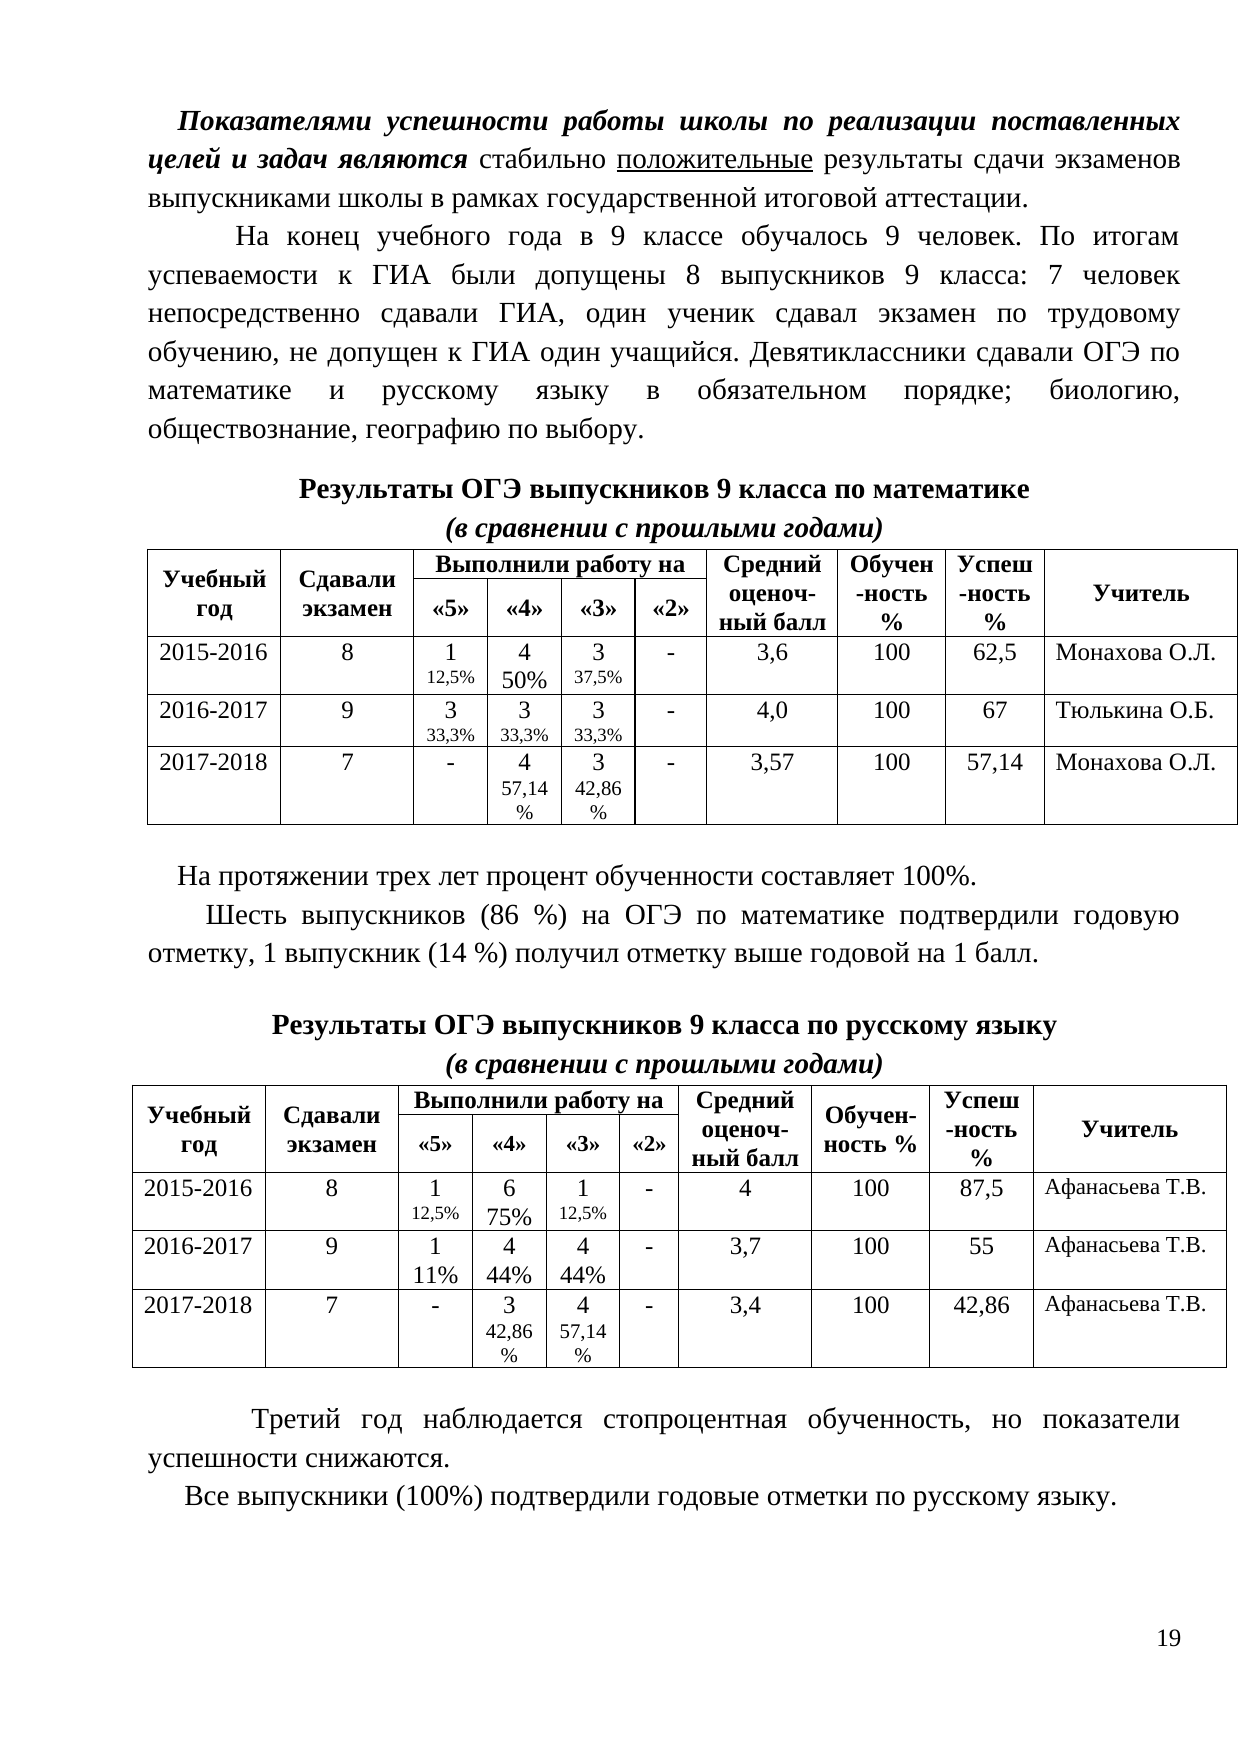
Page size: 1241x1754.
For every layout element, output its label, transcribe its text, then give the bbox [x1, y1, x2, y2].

table_cell 1 12,5% [399, 1173, 472, 1230]
table_cell «2» [620, 1115, 678, 1172]
table_cell 8 [281, 637, 413, 694]
text Результаты ОГЭ выпускников 9 класса по математике [148, 471, 1181, 505]
text (в сравнении с прошлыми годами) [148, 1046, 1181, 1079]
text На конец учебного года в 9 классе обучалось 9 человек. По итогам успеваемости к ГИА были допущены 8 выпускников 9 класса: 7 человек непосредственно сдавали ГИА, один ученик сдавал экзамен по трудовому обучению, не допущен к ГИА один учащийся. Девятиклассники сдавали ОГЭ по математике и русскому языку в обязательном порядке; биологию, обществознание, географию по выбору. [148, 218, 1181, 444]
table_cell «2» [636, 579, 706, 636]
table_cell «5» [414, 579, 487, 636]
table_cell - [399, 1290, 472, 1367]
table_cell 100 [838, 747, 945, 824]
table_cell 2015-2016 [133, 1173, 265, 1230]
table_cell 1 12,5% [547, 1173, 619, 1230]
table_cell 2017-2018 [133, 1290, 265, 1367]
table_cell Афанасьева Т.В. [1034, 1290, 1226, 1367]
table_cell 42,86 [930, 1290, 1033, 1367]
table_cell - [636, 637, 706, 694]
table_cell 3,4 [679, 1290, 811, 1367]
table_cell 3 33,3% [562, 695, 634, 746]
table_cell 9 [266, 1231, 398, 1289]
table_header Учитель [1045, 550, 1237, 636]
table_cell 57,14 [946, 747, 1044, 824]
table_cell 9 [281, 695, 413, 746]
table_cell - [636, 695, 706, 746]
table_cell 100 [812, 1290, 929, 1367]
table_cell 87,5 [930, 1173, 1033, 1230]
table_cell 2015-2016 [148, 637, 280, 694]
table_header Обучен-ность % [838, 550, 945, 636]
table_cell 4,0 [707, 695, 837, 746]
table_cell 100 [812, 1173, 929, 1230]
table_header Средний оценоч-ный балл [679, 1086, 811, 1172]
table_header Успеш-ность % [930, 1086, 1033, 1172]
table_header Учитель [1034, 1086, 1226, 1172]
text Шесть выпускников (86 %) на ОГЭ по математике подтвердили годовую отметку, 1 выпускник (14 %) получил отметку выше годовой на 1 балл. [148, 897, 1181, 969]
table_cell 1 12,5% [414, 637, 487, 694]
table_header Сдавали экзамен [266, 1086, 398, 1172]
table_cell - [636, 747, 706, 824]
table_cell 4 [679, 1173, 811, 1230]
table_cell 3 42,86% [562, 747, 634, 824]
table_cell - [620, 1231, 678, 1289]
table_header Сдавали экзамен [281, 550, 413, 636]
table_header Учебный год [133, 1086, 265, 1172]
table_cell - [620, 1290, 678, 1367]
table_header Учебный год [148, 550, 280, 636]
table_cell Афанасьева Т.В. [1034, 1231, 1226, 1289]
table_header Выполнили работу на [399, 1086, 678, 1114]
table_cell 4 57,14% [488, 747, 561, 824]
table_cell 3,57 [707, 747, 837, 824]
table_cell 3 33,3% [488, 695, 561, 746]
table_cell «3» [562, 579, 634, 636]
table_cell 4 57,14% [547, 1290, 619, 1367]
table_cell 7 [281, 747, 413, 824]
table_cell - [414, 747, 487, 824]
text На протяжении трех лет процент обученности составляет 100%. [148, 858, 1181, 892]
table_header Обучен-ность % [812, 1086, 929, 1172]
table_cell «4» [473, 1115, 546, 1172]
table_header Выполнили работу на [414, 550, 706, 578]
table_cell Монахова О.Л. [1045, 637, 1237, 694]
table_cell Афанасьева Т.В. [1034, 1173, 1226, 1230]
table_header Средний оценоч-ный балл [707, 550, 837, 636]
table_header Успеш-ность % [946, 550, 1044, 636]
table_cell 3 33,3% [414, 695, 487, 746]
table_cell Тюлькина О.Б. [1045, 695, 1237, 746]
table_cell 3,7 [679, 1231, 811, 1289]
table_cell 2016-2017 [133, 1231, 265, 1289]
table_cell 8 [266, 1173, 398, 1230]
table_cell 1 11% [399, 1231, 472, 1289]
table_cell «4» [488, 579, 561, 636]
title Показателями успешности работы школы по реализации поставленных целей и задач являются стабильно положительные результаты сдачи экзаменов выпускниками школы в рамках государственной итоговой аттестации. [148, 103, 1181, 213]
table_cell 3 42,86% [473, 1290, 546, 1367]
table_cell 55 [930, 1231, 1033, 1289]
table_cell 100 [812, 1231, 929, 1289]
text Результаты ОГЭ выпускников 9 класса по русскому языку [148, 1007, 1181, 1041]
table_cell 4 50% [488, 637, 561, 694]
text Третий год наблюдается стопроцентная обученность, но показатели успешности снижаются. [148, 1401, 1181, 1473]
table_cell «3» [547, 1115, 619, 1172]
table_cell 62,5 [946, 637, 1044, 694]
table_cell 4 44% [547, 1231, 619, 1289]
text Все выпускники (100%) подтвердили годовые отметки по русскому языку. [148, 1478, 1181, 1512]
table_cell 6 75% [473, 1173, 546, 1230]
table_cell «5» [399, 1115, 472, 1172]
table_cell 7 [266, 1290, 398, 1367]
table_cell 100 [838, 695, 945, 746]
table_cell Монахова О.Л. [1045, 747, 1237, 824]
table_cell - [620, 1173, 678, 1230]
table_cell 67 [946, 695, 1044, 746]
text (в сравнении с прошлыми годами) [148, 510, 1181, 543]
table_cell 4 44% [473, 1231, 546, 1289]
table_cell 3,6 [707, 637, 837, 694]
table_cell 3 37,5% [562, 637, 634, 694]
table_cell 2017-2018 [148, 747, 280, 824]
table_cell 100 [838, 637, 945, 694]
table_cell 2016-2017 [148, 695, 280, 746]
